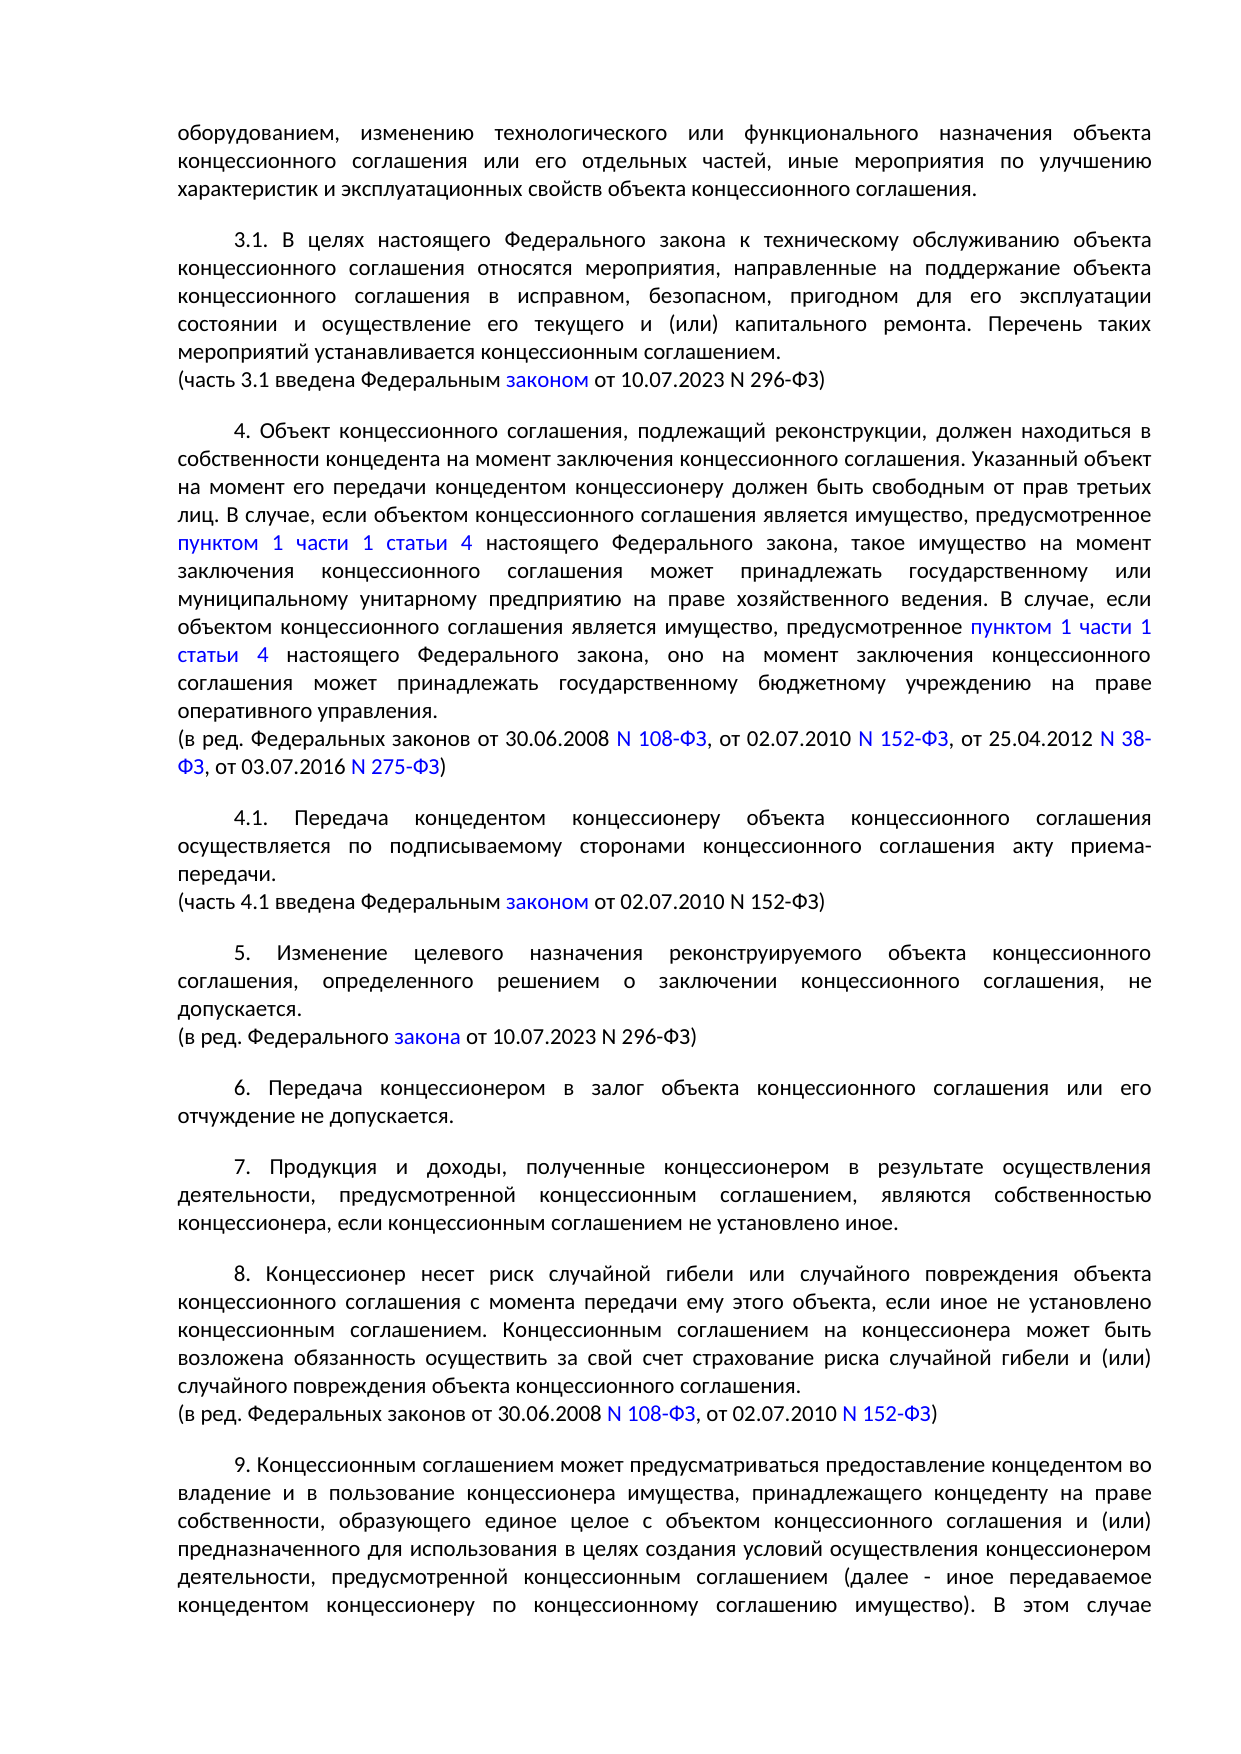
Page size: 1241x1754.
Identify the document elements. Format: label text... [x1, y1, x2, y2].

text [177, 1450, 1152, 1618]
text 7. Продукция и доходы, полученные концессионером в результате осуществления деятельности, предусмотренной концессионным соглашением, являются собственностью концессионера, если концессионным соглашением не установлено иное. [177, 1152, 1152, 1236]
text 8. Концессионер несет риск случайной гибели или случайного повреждения объекта концессионного соглашения с момента передачи ему этого объекта, если иное не установлено концессионным соглашением. Концессионным соглашением на концессионера может быть возложена обязанность осуществить за свой счет страхование риска случайной гибели и (или) случайного повреждения объекта концессионного соглашения. [177, 1259, 1152, 1399]
text 4. Объект концессионного соглашения, подлежащий реконструкции, должен находиться в собственности концедента на момент заключения концессионного соглашения. Указанный объект на момент его передачи концедентом концессионеру должен быть свободным от прав третьих лиц. В случае, если объектом концессионного соглашения является имущество, предусмотренное пунктом 1 части 1 статьи 4 настоящего Федерального закона, такое имущество на момент заключения концессионного соглашения может принадлежать государственному или муниципальному унитарному предприятию на праве хозяйственного ведения. В случае, если объектом концессионного соглашения является имущество, предусмотренное пунктом 1 части 1 статьи 4 настоящего Федерального закона, оно на момент заключения концессионного соглашения может принадлежать государственному бюджетному учреждению на праве оперативного управления. [177, 416, 1152, 724]
text 6. Передача концессионером в залог объекта концессионного соглашения или его отчуждение не допускается. [177, 1073, 1152, 1129]
text (в ред. Федерального закона от 10.07.2023 N 296-ФЗ) [177, 1022, 1152, 1050]
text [177, 118, 1152, 202]
text (часть 4.1 введена Федеральным законом от 02.07.2010 N 152-ФЗ) [177, 887, 1152, 915]
text 5. Изменение целевого назначения реконструируемого объекта концессионного соглашения, определенного решением о заключении концессионного соглашения, не допускается. [177, 938, 1152, 1022]
text 3.1. В целях настоящего Федерального закона к техническому обслуживанию объекта концессионного соглашения относятся мероприятия, направленные на поддержание объекта концессионного соглашения в исправном, безопасном, пригодном для его эксплуатации состоянии и осуществление его текущего и (или) капитального ремонта. Перечень таких мероприятий устанавливается концессионным соглашением. [177, 225, 1152, 365]
text (часть 3.1 введена Федеральным законом от 10.07.2023 N 296-ФЗ) [177, 365, 1152, 393]
text (в ред. Федеральных законов от 30.06.2008 N 108-ФЗ, от 02.07.2010 N 152-ФЗ) [177, 1399, 1152, 1427]
text (в ред. Федеральных законов от 30.06.2008 N 108-ФЗ, от 02.07.2010 N 152-ФЗ, от 25.04.2012 N 38-ФЗ, от 03.07.2016 N 275-ФЗ) [177, 724, 1152, 780]
text 4.1. Передача концедентом концессионеру объекта концессионного соглашения осуществляется по подписываемому сторонами концессионного соглашения акту приема-передачи. [177, 803, 1152, 887]
